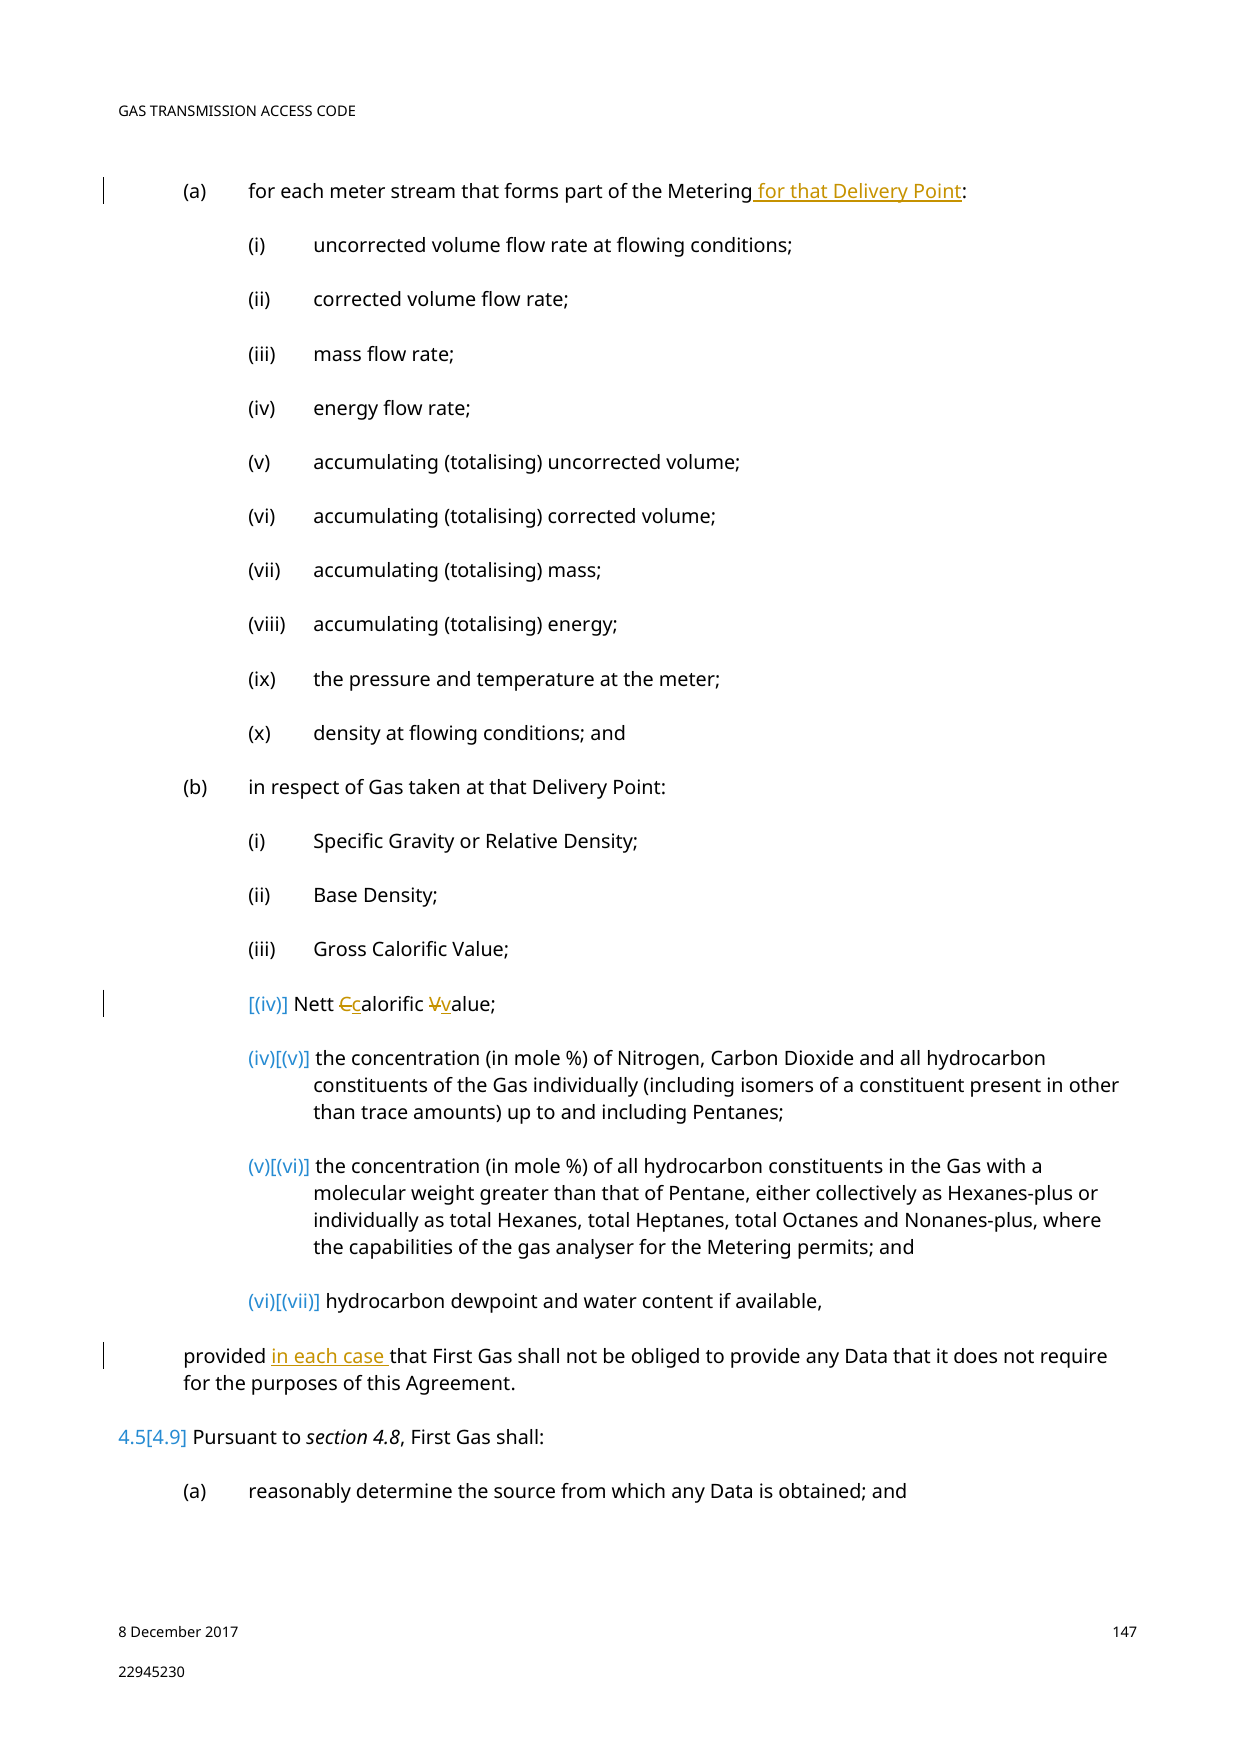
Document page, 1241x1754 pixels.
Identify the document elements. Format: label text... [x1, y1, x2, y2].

list accumulating (totalising) energy; [248, 611, 1122, 638]
list Gross Calorific Value; [248, 936, 1122, 963]
list accumulating (totalising) mass; [248, 556, 1122, 583]
list mass flow rate; [248, 340, 1122, 367]
list hydrocarbon dewpoint and water content if available, [248, 1288, 1122, 1315]
list the pressure and temperature at the meter; [248, 665, 1122, 692]
list density at flowing conditions; and [248, 719, 1122, 746]
list corrected volume flow rate; [248, 286, 1122, 313]
list accumulating (totalising) uncorrected volume; [248, 448, 1122, 475]
list accumulating (totalising) corrected volume; [248, 502, 1122, 529]
list provided that First Gas shall not be obliged to provide any Data that it does not require for the purposes of this Agreement. [183, 1342, 1122, 1396]
list Nett alorific alue; [248, 990, 1122, 1017]
list the concentration (in mole %) of all hydrocarbon constituents in the Gas with a molecular weight greater than that of Pentane, either collectively as Hexanes-plus or individually as total Hexanes, total Heptanes, total Octanes and Nonanes-plus, where the capabilities of the gas analyser for the Metering permits; and [248, 1152, 1122, 1261]
list in respect of Gas taken at that Delivery Point: [183, 773, 1122, 800]
list energy flow rate; [248, 394, 1122, 421]
list reasonably determine the source from which any Data is obtained; and [183, 1477, 1122, 1504]
list Specific Gravity or Relative Density; [248, 827, 1122, 854]
list Base Density; [248, 881, 1122, 908]
list Pursuant to section 4.8, First Gas shall: [118, 1423, 1122, 1450]
list uncorrected volume flow rate at flowing conditions; [248, 231, 1122, 258]
list for each meter stream that forms part of the Metering: [183, 177, 1122, 204]
list the concentration (in mole %) of Nitrogen, Carbon Dioxide and all hydrocarbon constituents of the Gas individually (including isomers of a constituent present in other than trace amounts) up to and including Pentanes; [248, 1044, 1122, 1125]
